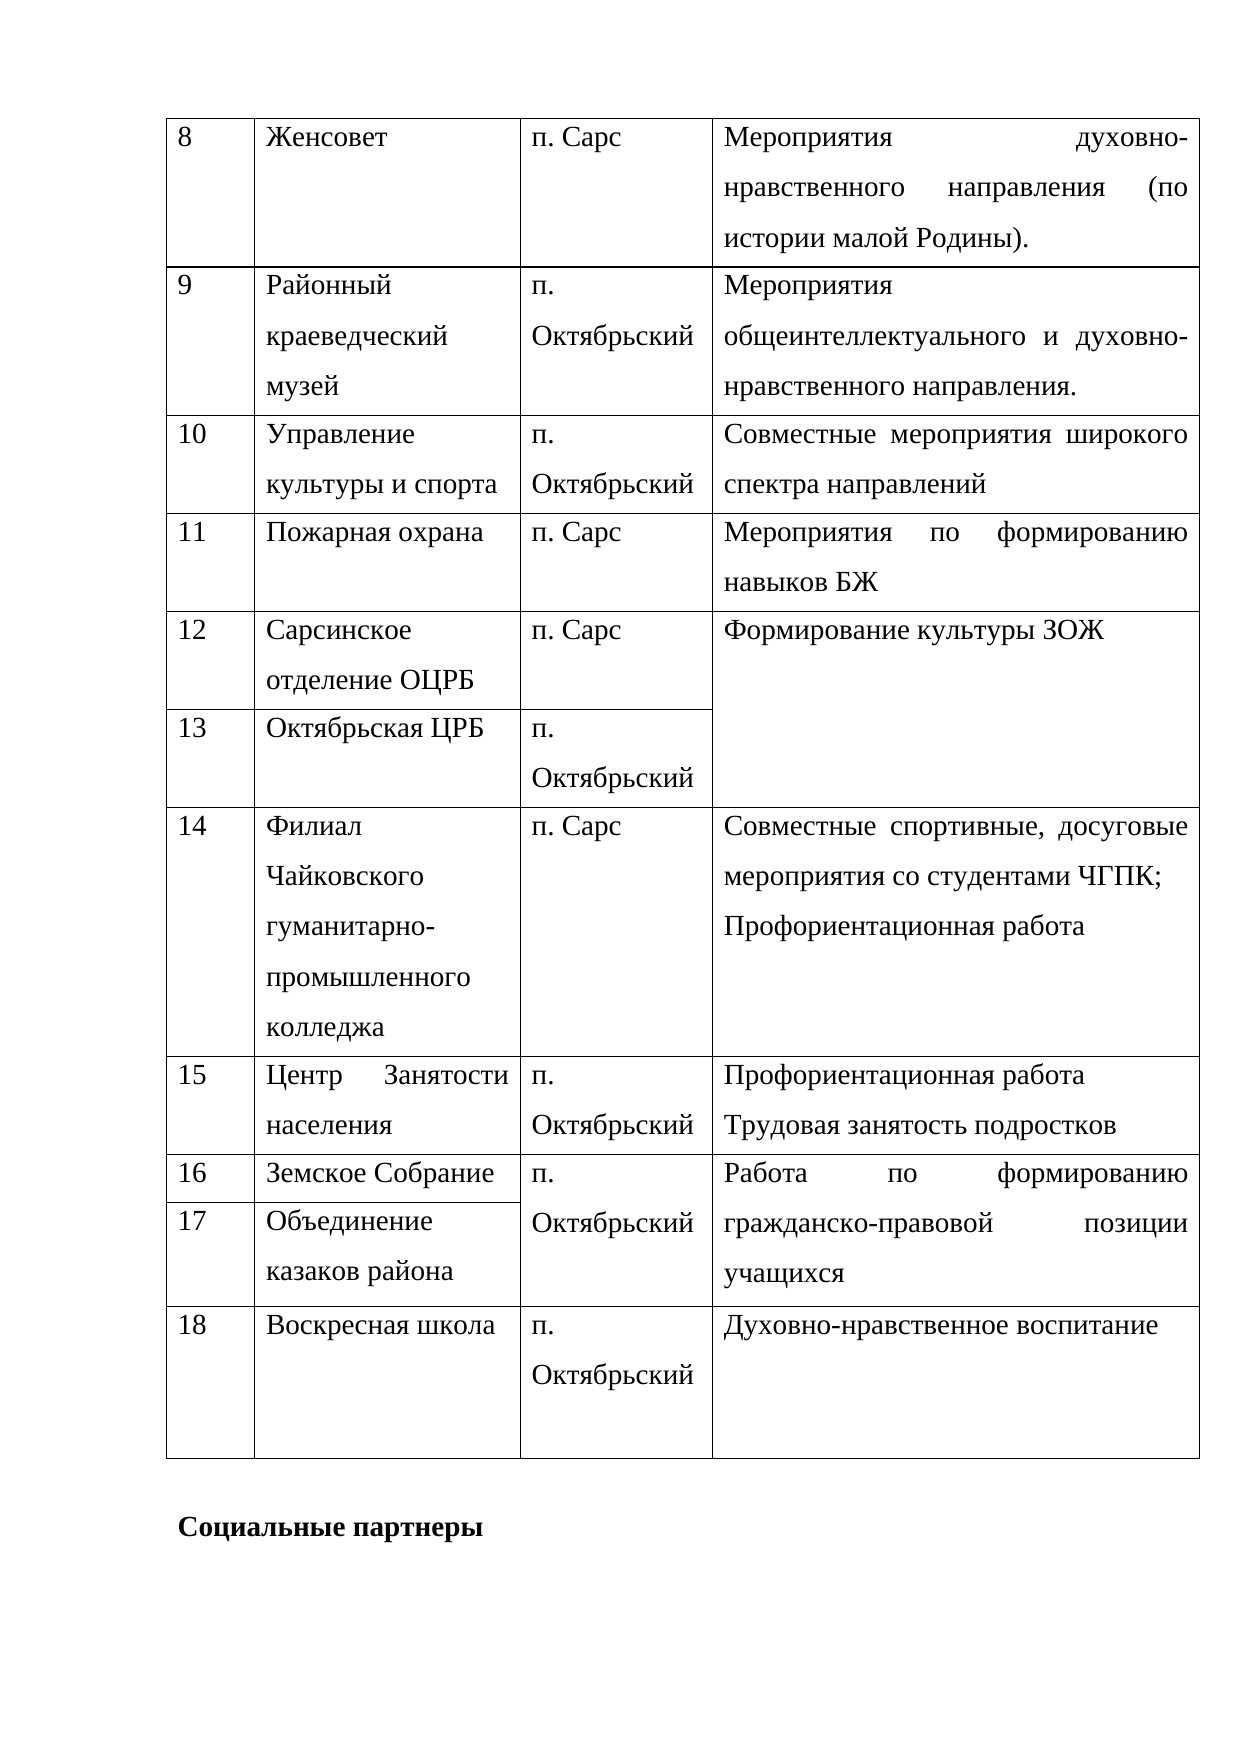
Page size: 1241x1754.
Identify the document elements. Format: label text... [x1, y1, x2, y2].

table_cell Объединение казаков района [255, 1203, 520, 1306]
table_cell Совместные спортивные, досуговые мероприятия со студентами ЧГПК; Профориентационная работа [713, 808, 1199, 1056]
table_cell Духовно-нравственное воспитание [713, 1307, 1199, 1458]
table_cell Октябрьская ЦРБ [255, 710, 520, 807]
table_cell Мероприятия общеинтеллектуального и духовно-нравственного направления. [713, 268, 1199, 415]
table_cell п. Сарс [521, 119, 712, 266]
table_cell Формирование культуры ЗОЖ [713, 612, 1199, 807]
table_cell Работа по формированию гражданско-правовой позиции учащихся [713, 1155, 1199, 1306]
table_cell Управление культуры и спорта [255, 416, 520, 513]
table_cell Филиал Чайковского гуманитарно-промышленного колледжа [255, 808, 520, 1056]
table_cell Сарсинское отделение ОЦРБ [255, 612, 520, 709]
text Социальные партнеры [177, 1509, 1196, 1542]
table_cell 14 [167, 808, 254, 1056]
table_cell п. Октябрьский [521, 268, 712, 415]
table_cell 11 [167, 514, 254, 611]
table_cell п. Октябрьский [521, 710, 712, 807]
table_cell п. Сарс [521, 514, 712, 611]
table_cell 9 [167, 268, 254, 415]
table_cell Профориентационная работа Трудовая занятость подростков [713, 1057, 1199, 1154]
table_cell Пожарная охрана [255, 514, 520, 611]
table_cell 13 [167, 710, 254, 807]
table_cell 15 [167, 1057, 254, 1154]
table_cell Центр Занятости населения [255, 1057, 520, 1154]
table_cell п. Октябрьский [521, 1155, 712, 1306]
table_cell Мероприятия по формированию навыков БЖ [713, 514, 1199, 611]
table_cell Районный краеведческий музей [255, 268, 520, 415]
table_cell Воскресная школа [255, 1307, 520, 1458]
table_cell п. Сарс [521, 612, 712, 709]
table_cell Совместные мероприятия широкого спектра направлений [713, 416, 1199, 513]
table_cell 16 [167, 1155, 254, 1202]
table_cell п. Октябрьский [521, 1307, 712, 1458]
table_cell 12 [167, 612, 254, 709]
table_cell Женсовет [255, 119, 520, 266]
table_cell 18 [167, 1307, 254, 1458]
table_cell п. Октябрьский [521, 1057, 712, 1154]
table_cell 8 [167, 119, 254, 266]
table_cell 17 [167, 1203, 254, 1306]
table_cell п. Сарс [521, 808, 712, 1056]
table_cell п. Октябрьский [521, 416, 712, 513]
table_cell Земское Собрание [255, 1155, 520, 1202]
table_cell Мероприятия духовно-нравственного направления (по истории малой Родины). [713, 119, 1199, 266]
table_cell 10 [167, 416, 254, 513]
